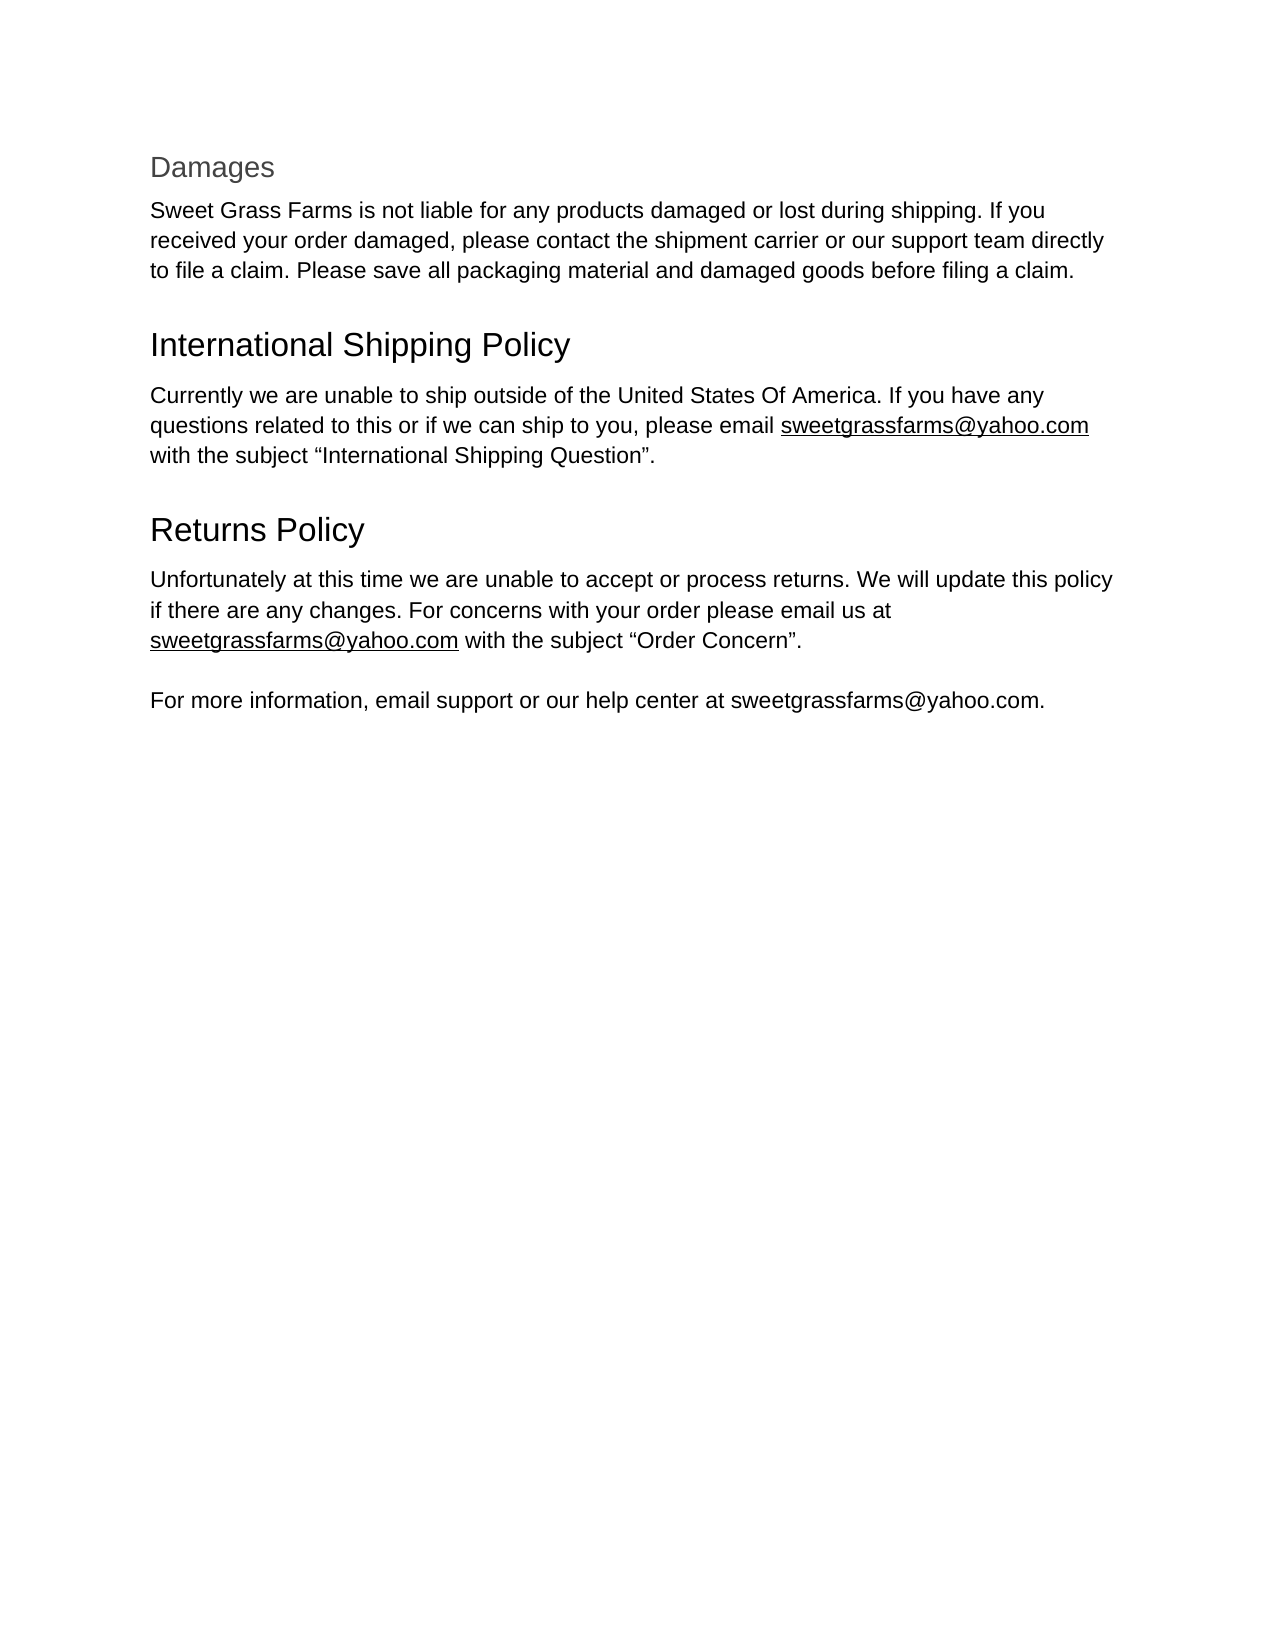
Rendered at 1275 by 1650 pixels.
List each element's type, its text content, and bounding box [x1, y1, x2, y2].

text Sweet Grass Farms is not liable for any products damaged or lost during shipping. If you received your order damaged, please contact the shipment carrier or our support team directly to file a claim. Please save all packaging material and damaged goods before filing a claim. [150, 197, 1125, 284]
text For more information, email support or our help center at sweetgrassfarms@yahoo.com. [150, 687, 1125, 714]
subtitle International Shipping Policy [150, 325, 1125, 363]
subtitle Damages [150, 150, 1125, 183]
subtitle Returns Policy [150, 510, 1125, 548]
text Currently we are unable to ship outside of the United States Of America. If you have any questions related to this or if we can ship to you, please email sweetgrassfarms@yahoo.com with the subject “International Shipping Question”. [150, 382, 1125, 468]
text Unfortunately at this time we are unable to accept or process returns. We will update this policy if there are any changes. For concerns with your order please email us at sweetgrassfarms@yahoo.com with the subject “Order Concern”. [150, 566, 1125, 653]
